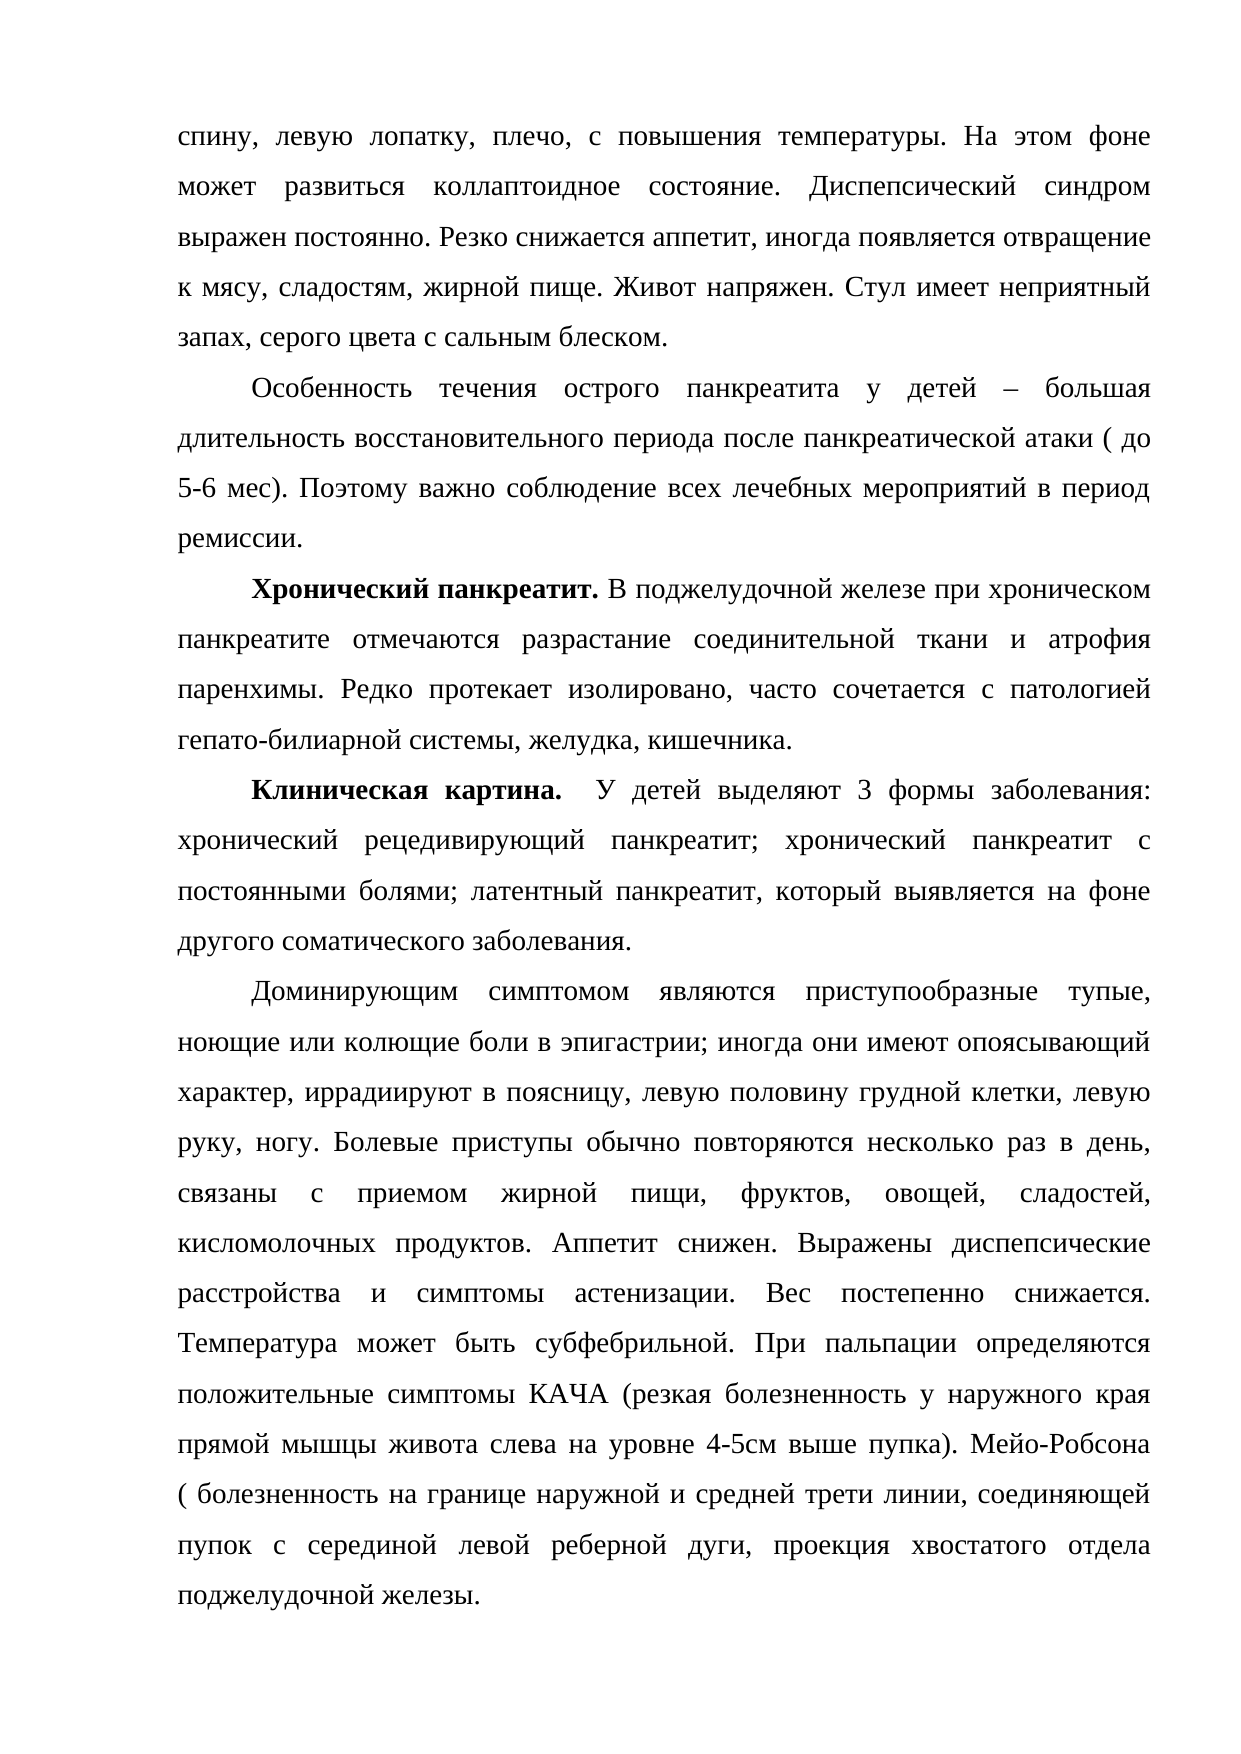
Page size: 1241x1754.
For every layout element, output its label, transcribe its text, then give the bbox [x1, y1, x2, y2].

text Доминирующим симптомом являются приступообразные тупые, ноющие или колющие боли в эпигастрии; иногда они имеют опоясывающий характер, иррадиируют в поясницу, левую половину грудной клетки, левую руку, ногу. Болевые приступы обычно повторяются несколько раз в день, связаны с приемом жирной пищи, фруктов, овощей, сладостей, кисломолочных продуктов. Аппетит снижен. Выражены диспепсические расстройства и симптомы астенизации. Вес постепенно снижается. Температура может быть субфебрильной. При пальпации определяются положительные симптомы КАЧА (резкая болезненность у наружного края прямой мышцы живота слева на уровне 4-5см выше пупка). Мейо-Робсона ( болезненность на границе наружной и средней трети линии, соединяющей пупок с серединой левой реберной дуги, проекция хвостатого отдела поджелудочной железы. [177, 973, 1152, 1611]
text Особенность течения острого панкреатита у детей – большая длительность восстановительного периода после панкреатической атаки ( до 5-6 мес). Поэтому важно соблюдение всех лечебных мероприятий в период ремиссии. [177, 370, 1152, 554]
text Хронический панкреатит. В поджелудочной железе при хроническом панкреатите отмечаются разрастание соединительной ткани и атрофия паренхимы. Редко протекает изолировано, часто сочетается с патологией гепато-билиарной системы, желудка, кишечника. [177, 571, 1152, 755]
text Клиническая картина. У детей выделяют 3 формы заболевания: хронический рецедивирующий панкреатит; хронический панкреатит с постоянными болями; латентный панкреатит, который выявляется на фоне другого соматического заболевания. [177, 772, 1152, 957]
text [177, 118, 1152, 353]
